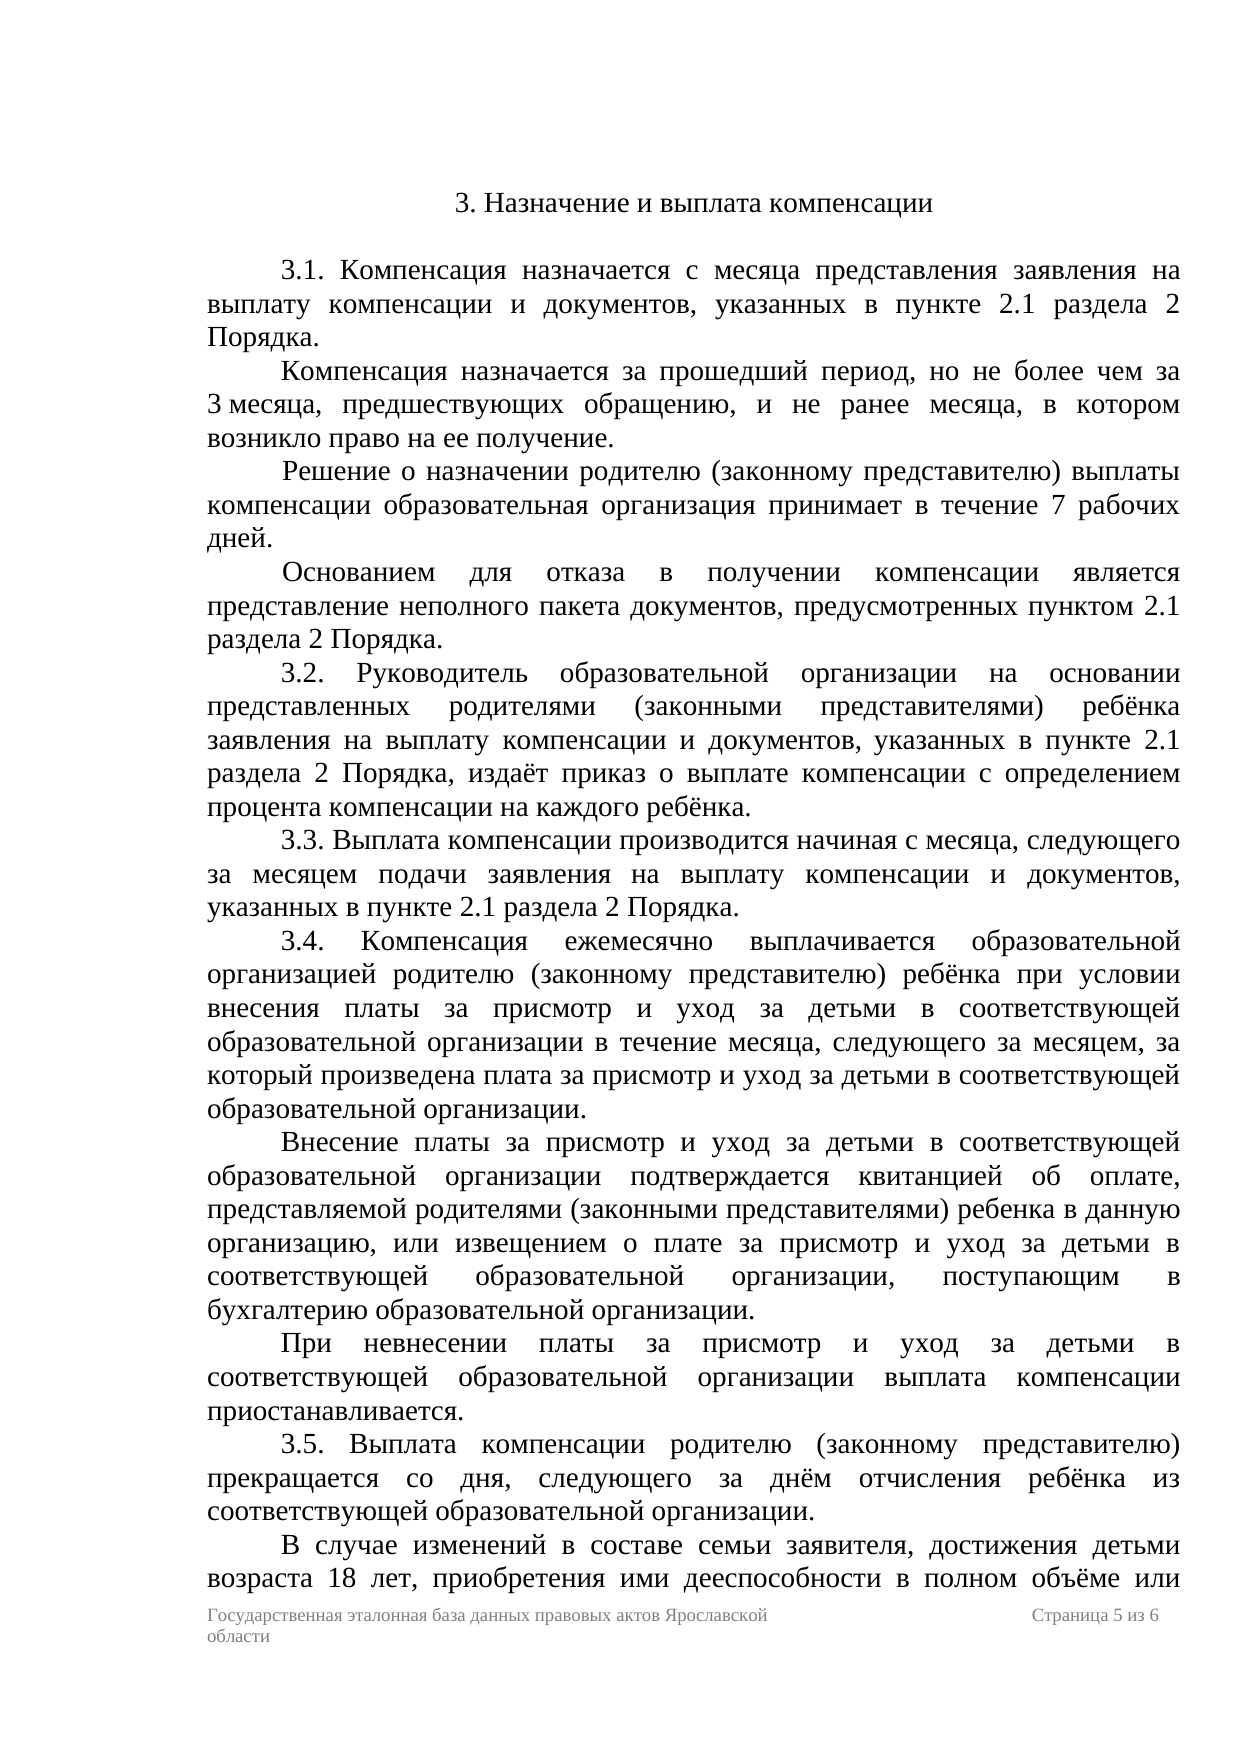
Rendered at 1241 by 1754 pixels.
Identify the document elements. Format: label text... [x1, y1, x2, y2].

text Решение о назначении родителю (законному представителю) выплаты компенсации образовательная организация принимает в течение 7 рабочих дней. [207, 453, 1181, 554]
text 3.1. Компенсация назначается с месяца представления заявления на выплату компенсации и документов, указанных в пункте 2.1 раздела 2 Порядка. [207, 252, 1181, 353]
text 3.4. Компенсация ежемесячно выплачивается образовательной организацией родителю (законному представителю) ребёнка при условии внесения платы за присмотр и уход за детьми в соответствующей образовательной организации в течение месяца, следующего за месяцем, за который произведена плата за присмотр и уход за детьми в соответствующей образовательной организации. [207, 923, 1181, 1124]
text Внесение платы за присмотр и уход за детьми в соответствующей образовательной организации подтверждается квитанцией об оплате, представляемой родителями (законными представителями) ребенка в данную организацию, или извещением о плате за присмотр и уход за детьми в соответствующей образовательной организации, поступающим в бухгалтерию образовательной организации. [207, 1124, 1181, 1326]
text 3. Назначение и выплата компенсации [207, 185, 1181, 219]
text 3.2. Руководитель образовательной организации на основании представленных родителями (законными представителями) ребёнка заявления на выплату компенсации и документов, указанных в пункте 2.1 раздела 2 Порядка, издаёт приказ о выплате компенсации с определением процента компенсации на каждого ребёнка. [207, 655, 1181, 822]
text 3.5. Выплата компенсации родителю (законному представителю) прекращается со дня, следующего за днём отчисления ребёнка из соответствующей образовательной организации. [207, 1426, 1181, 1527]
text Компенсация назначается за прошедший период, но не более чем за 3 месяца, предшествующих обращению, и не ранее месяца, в котором возникло право на ее получение. [207, 353, 1181, 453]
text При невнесении платы за присмотр и уход за детьми в соответствующей образовательной организации выплата компенсации приостанавливается. [207, 1326, 1181, 1426]
text 3.3. Выплата компенсации производится начиная с месяца, следующего за месяцем подачи заявления на выплату компенсации и документов, указанных в пункте 2.1 раздела 2 Порядка. [207, 822, 1181, 923]
text Основанием для отказа в получении компенсации является представление неполного пакета документов, предусмотренных пунктом 2.1 раздела 2 Порядка. [207, 554, 1181, 655]
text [207, 1527, 1181, 1594]
